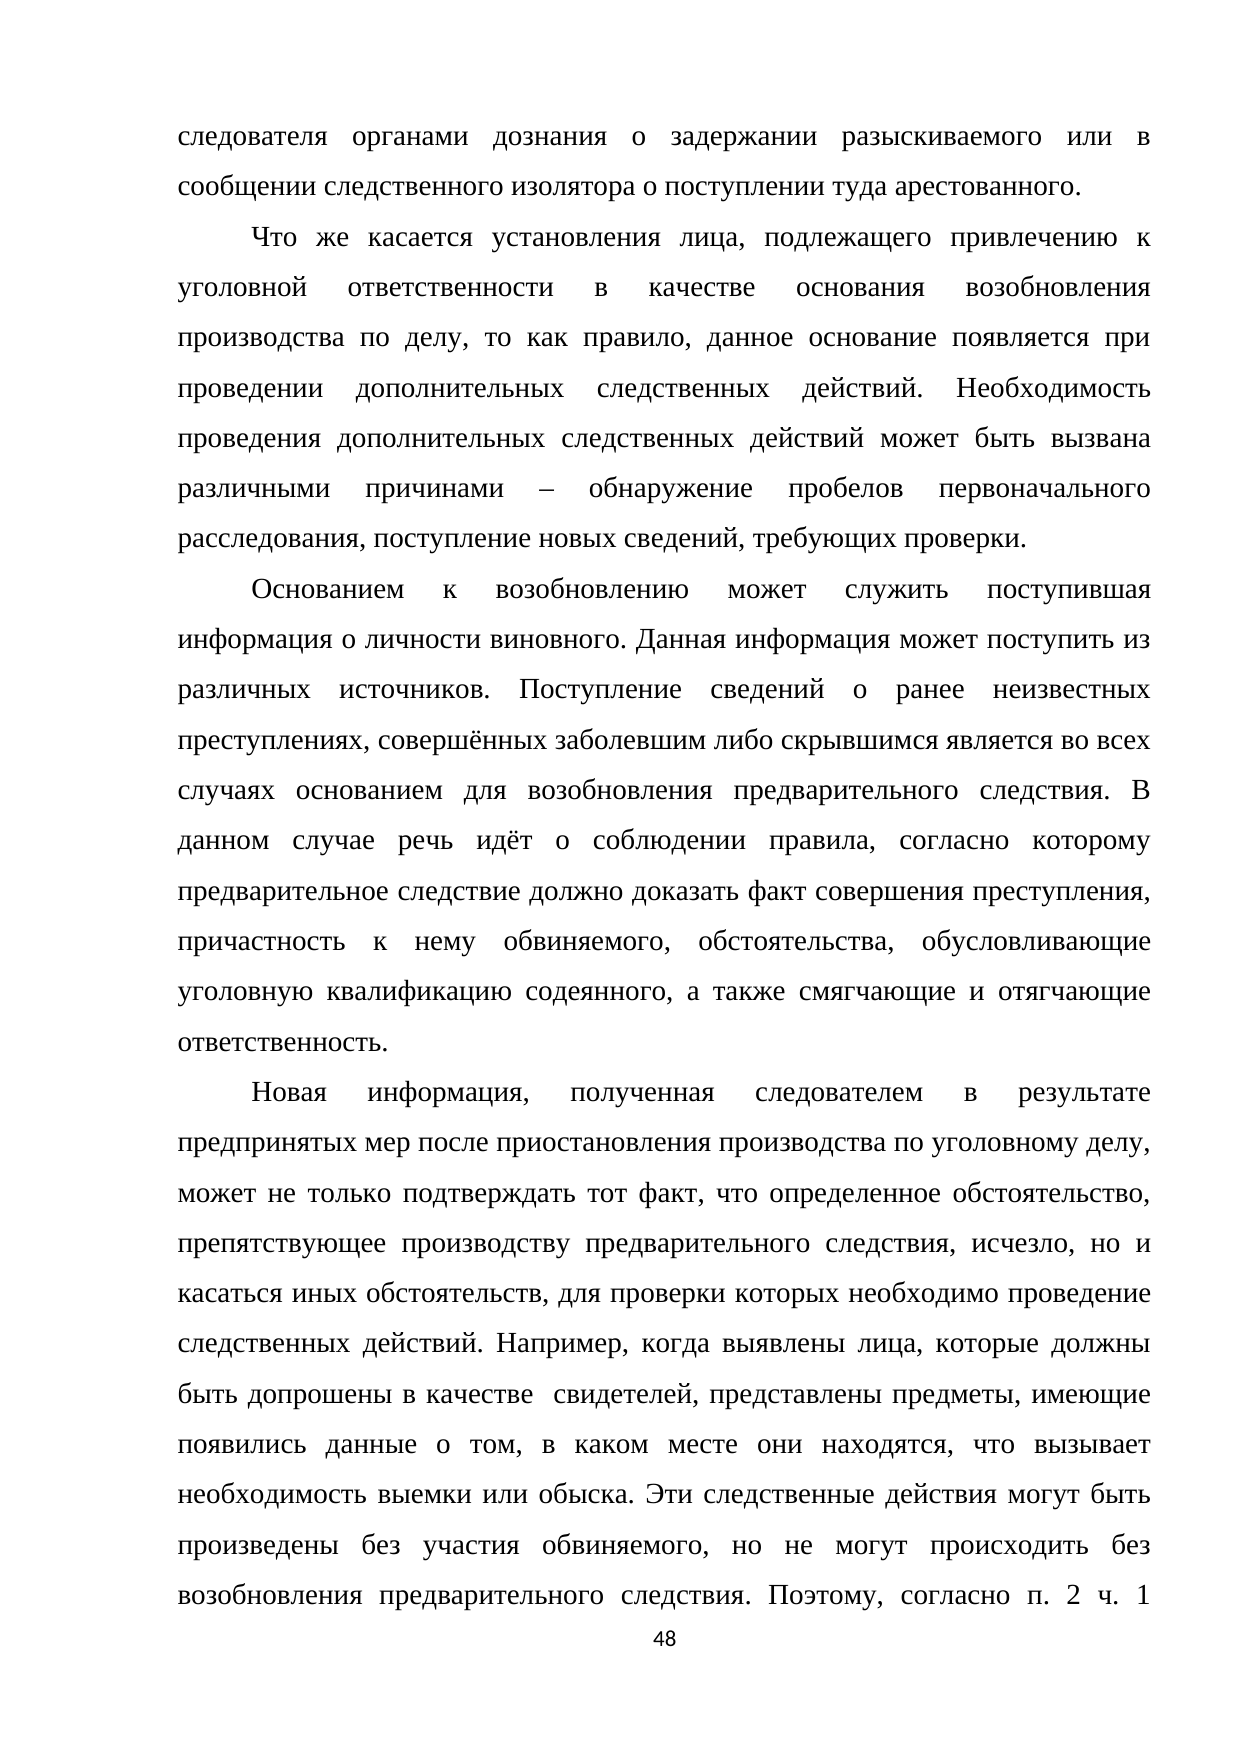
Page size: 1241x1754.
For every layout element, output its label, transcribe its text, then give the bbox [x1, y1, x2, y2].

text Основанием к возобновлению может служить поступившая информация о личности виновного. Данная информация может поступить из различных источников. Поступление сведений о ранее неизвестных преступлениях, совершённых заболевшим либо скрывшимся является во всех случаях основанием для возобновления предварительного следствия. В данном случае речь идёт о соблюдении правила, согласно которому предварительное следствие должно доказать факт совершения преступления, причастность к нему обвиняемого, обстоятельства, обусловливающие уголовную квалификацию содеянного, а также смягчающие и отягчающие ответственность. [177, 571, 1152, 1057]
text Что же касается установления лица, подлежащего привлечению к уголовной ответственности в качестве основания возобновления производства по делу, то как правило, данное основание появляется при проведении дополнительных следственных действий. Необходимость проведения дополнительных следственных действий может быть вызвана различными причинами – обнаружение пробелов первоначального расследования, поступление новых сведений, требующих проверки. [177, 219, 1152, 554]
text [177, 118, 1152, 202]
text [177, 1074, 1152, 1611]
